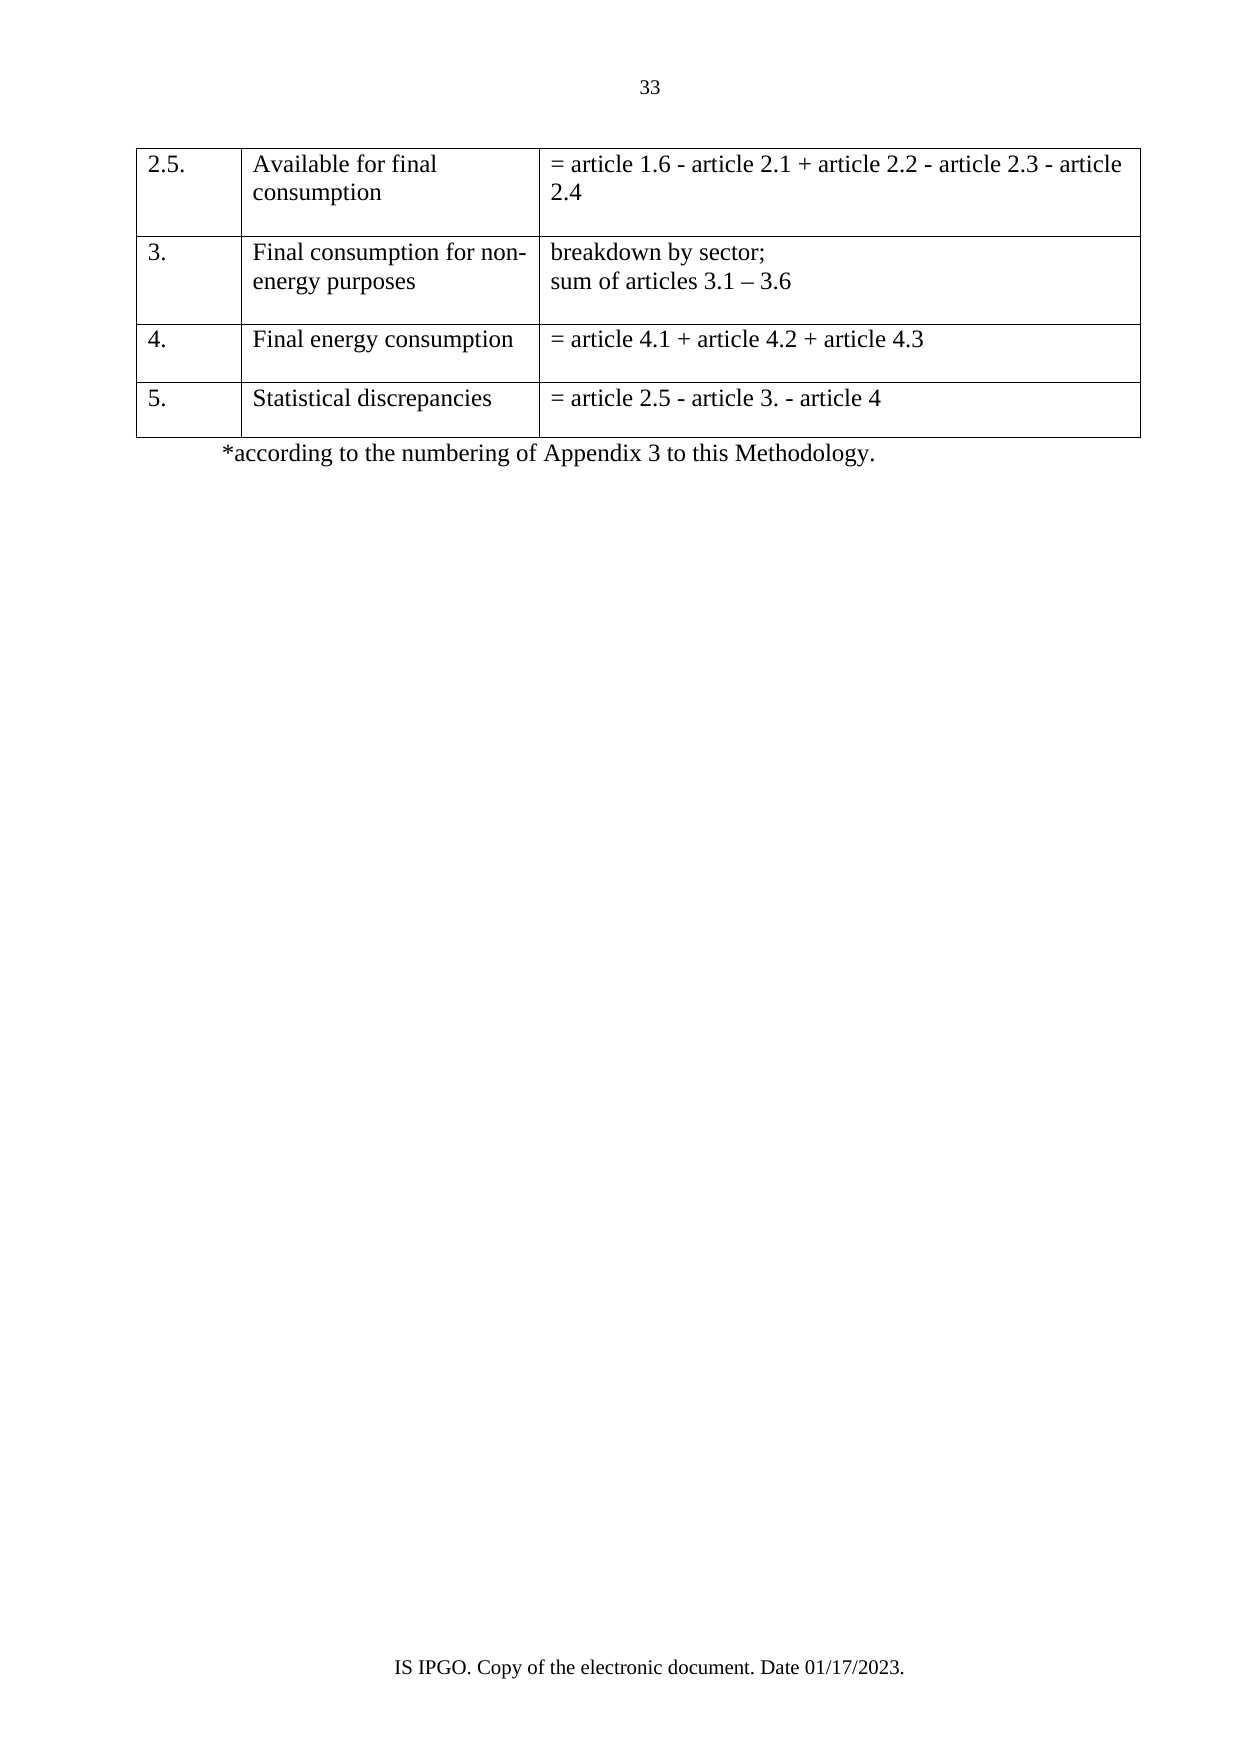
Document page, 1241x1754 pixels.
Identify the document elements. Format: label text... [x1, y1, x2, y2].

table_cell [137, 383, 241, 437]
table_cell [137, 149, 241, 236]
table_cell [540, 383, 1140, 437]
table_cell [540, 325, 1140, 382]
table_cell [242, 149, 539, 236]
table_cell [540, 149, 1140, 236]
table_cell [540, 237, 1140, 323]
text *according to the numbering of Appendix 3 to this Methodology. [148, 438, 1152, 467]
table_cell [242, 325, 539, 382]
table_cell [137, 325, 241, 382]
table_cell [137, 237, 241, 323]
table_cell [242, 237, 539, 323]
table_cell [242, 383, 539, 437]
